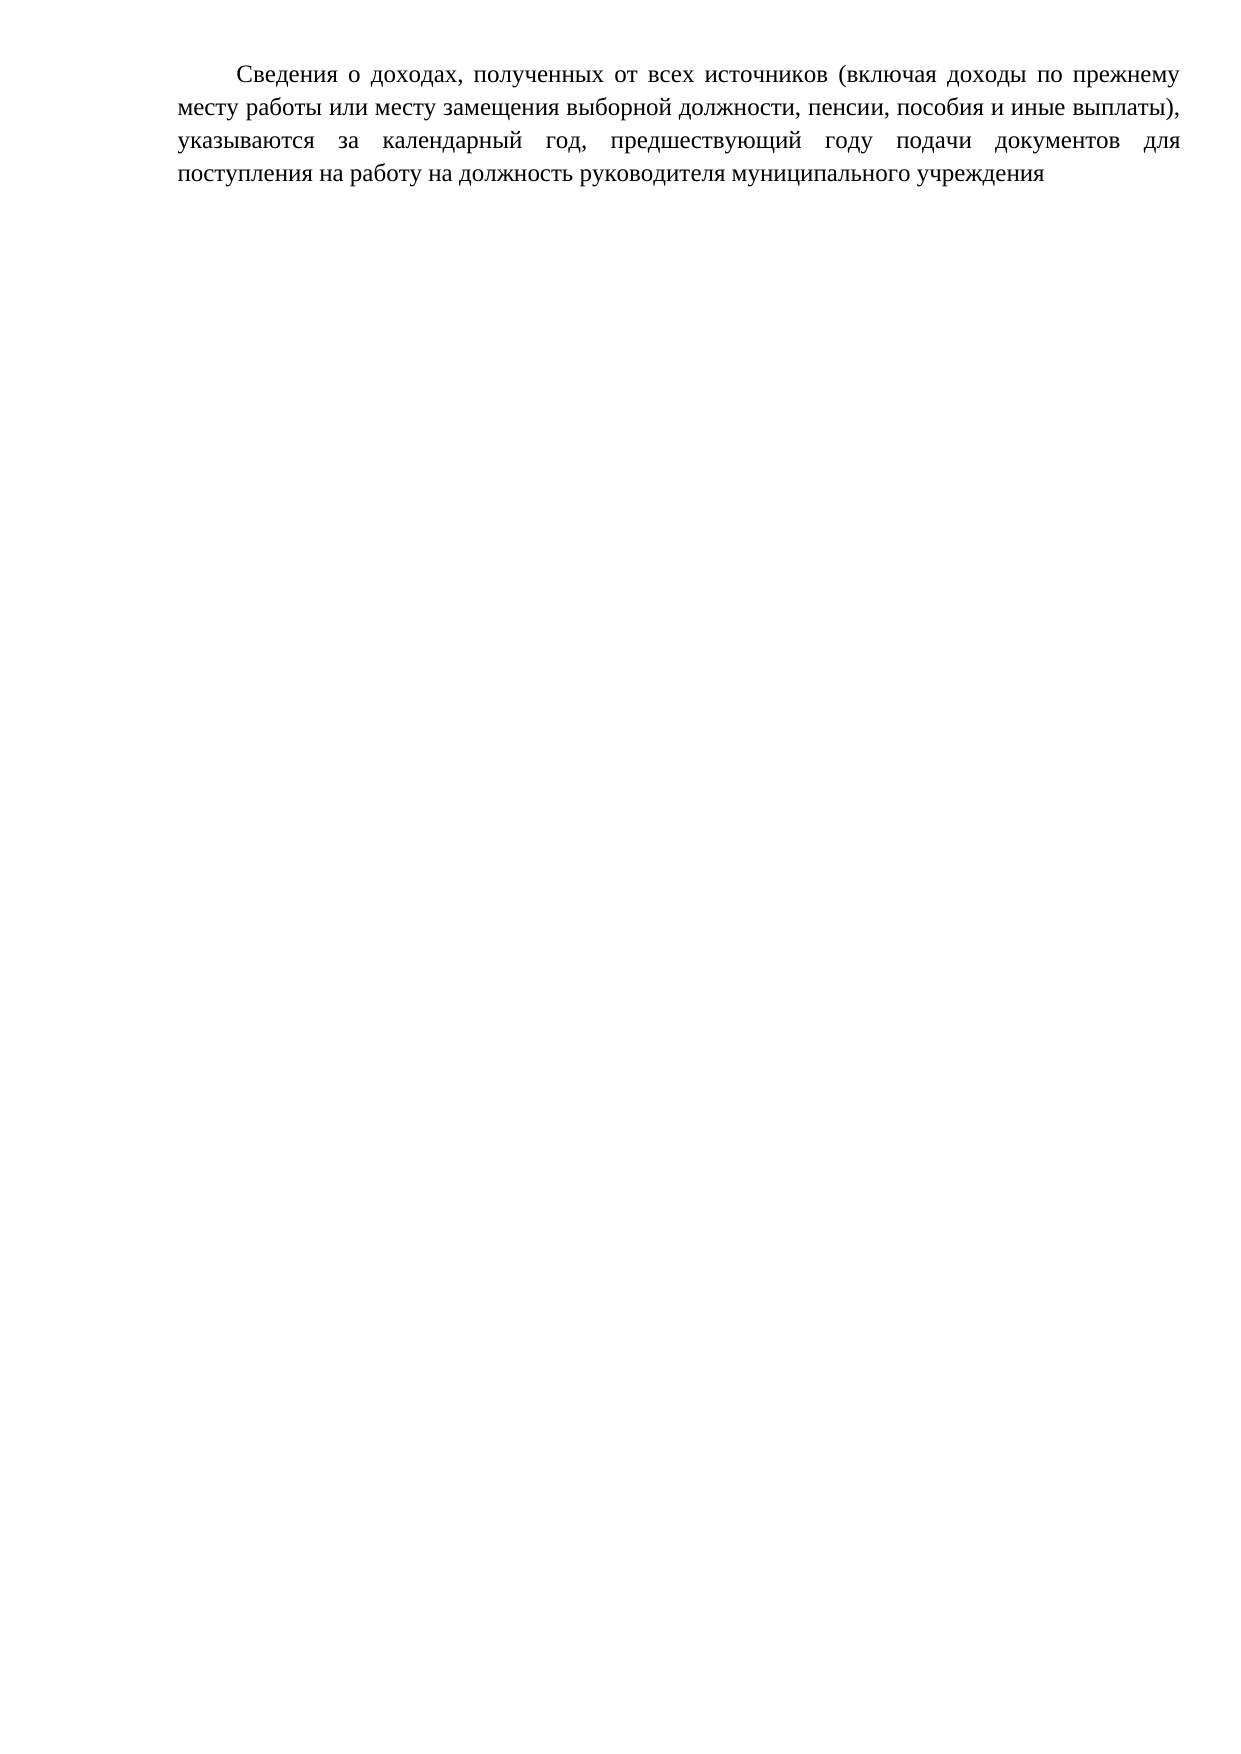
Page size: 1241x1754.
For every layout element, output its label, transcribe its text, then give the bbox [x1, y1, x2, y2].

text Сведения о доходах, полученных от всех источников (включая доходы по прежнему месту работы или месту замещения выборной должности, пенсии, пособия и иные выплаты), указываются за календарный год, предшествующий году подачи документов для поступления на работу на должность руководителя муниципального учреждения [177, 59, 1181, 187]
